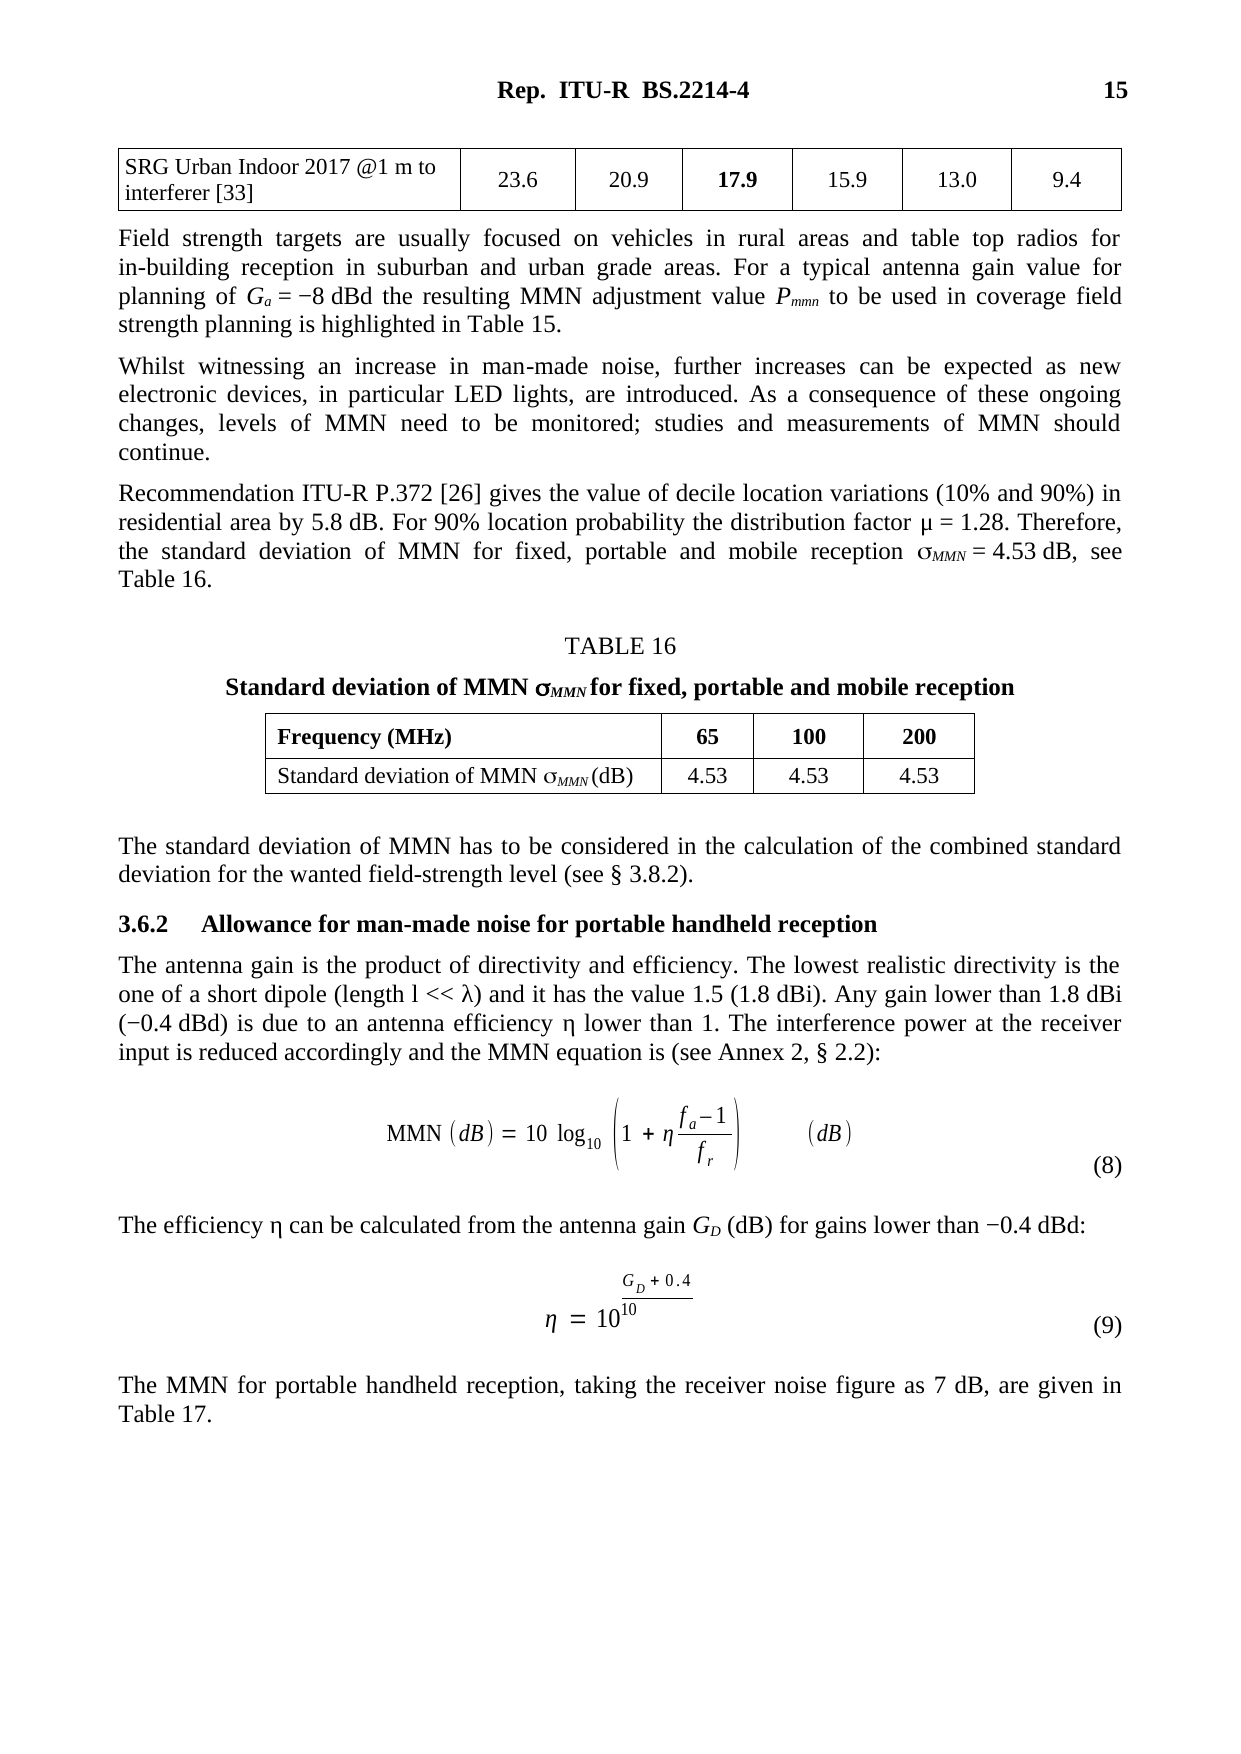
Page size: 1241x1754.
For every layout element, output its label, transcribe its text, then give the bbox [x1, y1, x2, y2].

title Standard deviation of MMN MMN for fixed, portable and mobile reception [118, 672, 1122, 701]
table_header 65 [662, 714, 753, 757]
text Whilst witnessing an increase in man-made noise, further increases can be expected as new electronic devices, in particular LED lights, are introduced. As a consequence of these ongoing changes, levels of MMN need to be monitored; studies and measurements of MMN should continue. [118, 351, 1122, 466]
text (8) [118, 1097, 1122, 1179]
text The efficiency η can be calculated from the antenna gain GD (dB) for gains lower than −0.4 dBd: [118, 1211, 1122, 1239]
table_cell 9.4 [1012, 149, 1121, 210]
text The antenna gain is the product of directivity and efficiency. The lowest realistic directivity is the one of a short dipole (length l << λ) and it has the value 1.5 (1.8 dBi). Any gain lower than 1.8 dBi (−0.4 dBd) is due to an antenna efficiency η lower than 1. The interference power at the receiver input is reduced accordingly and the MMN equation is (see Annex 2, § 2.2): [118, 950, 1122, 1065]
text The standard deviation of MMN has to be considered in the calculation of the combined standard deviation for the wanted field-strength level (see § 3.8.2). [118, 831, 1122, 888]
table_cell 23.6 [461, 149, 575, 210]
subtitle 3.6.2 Allowance for man-made noise for portable handheld reception [118, 909, 1122, 938]
text The MMN for portable handheld reception, taking the receiver noise figure as 7 dB, are given in Table 17. [118, 1371, 1122, 1428]
table_cell SRG Urban Indoor 2017 @1 m to interferer [33] [119, 149, 460, 210]
table_cell 17.9 [683, 149, 792, 210]
table_cell 13.0 [903, 149, 1011, 210]
table_cell 4.53 [662, 759, 753, 793]
table_header Frequency (MHz) [266, 714, 661, 757]
table_header 200 [864, 714, 974, 757]
text TABLE 16 [118, 631, 1122, 659]
table_cell Standard deviation of MMN MMN (dB) [266, 759, 661, 793]
table_cell 4.53 [754, 759, 863, 793]
table_cell 20.9 [576, 149, 682, 210]
table_cell 15.9 [793, 149, 902, 210]
text (9) [118, 1271, 1122, 1339]
text Recommendation ITU-R P.372 [26] gives the value of decile location variations (10% and 90%) in residential area by 5.8 dB. For 90% location probability the distribution factor μ = 1.28. Therefore, the standard deviation of MMN for fixed, portable and mobile reception MMN = 4.53 dB, see Table 16. [118, 478, 1122, 593]
table_cell 4.53 [864, 759, 974, 793]
text Field strength targets are usually focused on vehicles in rural areas and table top radios for in-building reception in suburban and urban grade areas. For a typical antenna gain value for planning of Ga = −8 dBd the resulting MMN adjustment value Pmmn to be used in coverage field strength planning is highlighted in Table 15. [118, 223, 1122, 338]
table_header 100 [754, 714, 863, 757]
